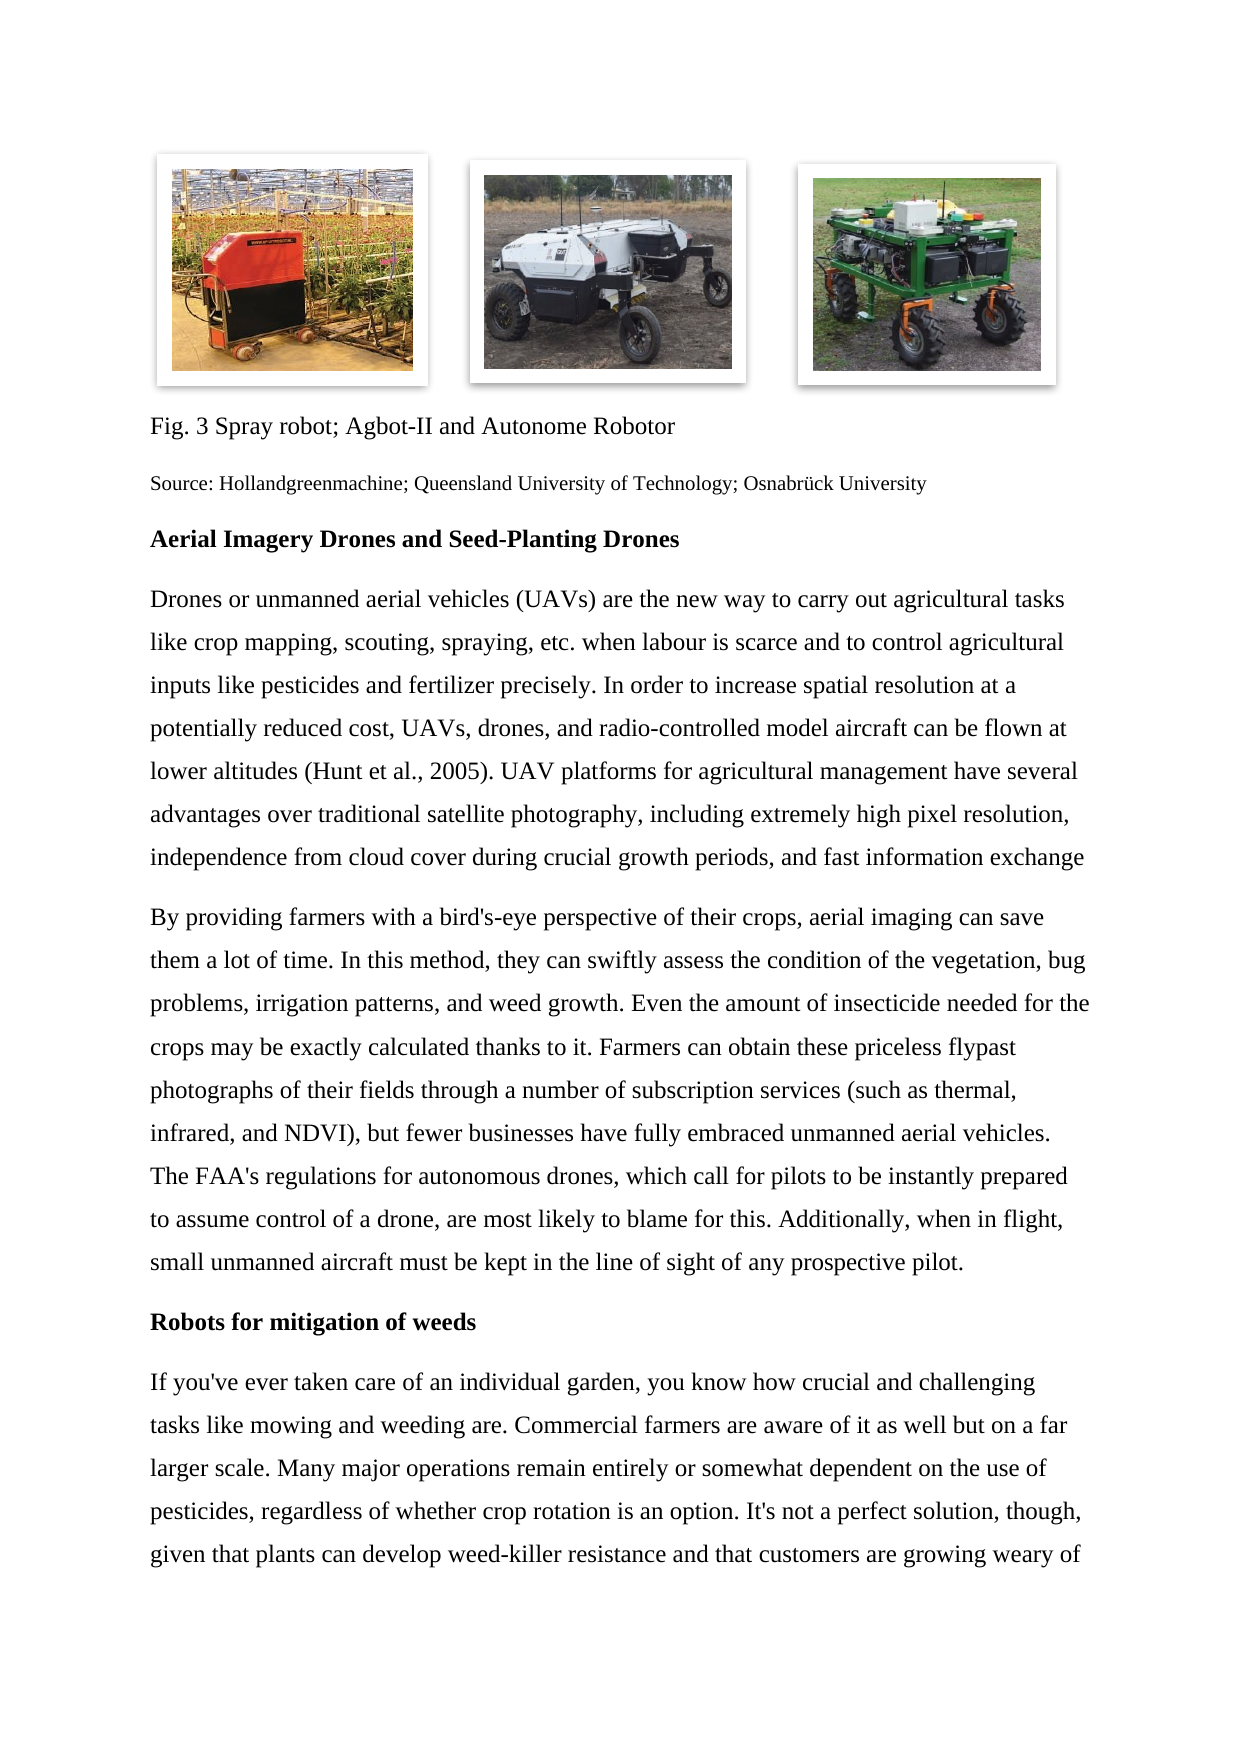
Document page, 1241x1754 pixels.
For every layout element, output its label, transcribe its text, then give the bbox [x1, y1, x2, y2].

text Source: Hollandgreenmachine; Queensland University of Technology; Osnabrück University [150, 471, 1090, 495]
text Robots for mitigation of weeds [150, 1307, 1090, 1336]
picture [172, 169, 413, 371]
picture [813, 178, 1041, 371]
text Aerial Imagery Drones and Seed-Planting Drones [150, 524, 1090, 553]
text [150, 1367, 1090, 1568]
text Drones or unmanned aerial vehicles (UAVs) are the new way to carry out agricultural tasks like crop mapping, scouting, spraying, etc. when labour is scarce and to control agricultural inputs like pesticides and fertilizer precisely. In order to increase spatial resolution at a potentially reduced cost, UAVs, drones, and radio-controlled model aircraft can be flown at lower altitudes (Hunt et al., 2005). UAV platforms for agricultural management have several advantages over traditional satellite photography, including extremely high pixel resolution, independence from cloud cover during crucial growth periods, and fast information exchange [150, 584, 1090, 871]
text By providing farmers with a bird's-eye perspective of their crops, aerial imaging can save them a lot of time. In this method, they can swiftly assess the condition of the vegetation, bug problems, irrigation patterns, and weed growth. Even the amount of insecticide needed for the crops may be exactly calculated thanks to it. Farmers can obtain these priceless flypast photographs of their fields through a number of subscription services (such as thermal, infrared, and NDVI), but fewer businesses have fully embraced unmanned aerial vehicles. The FAA's regulations for autonomous drones, which call for pilots to be instantly prepared to assume control of a drone, are most likely to blame for this. Additionally, when in flight, small unmanned aircraft must be kept in the line of sight of any prospective pilot. [150, 902, 1090, 1276]
picture [484, 175, 732, 369]
